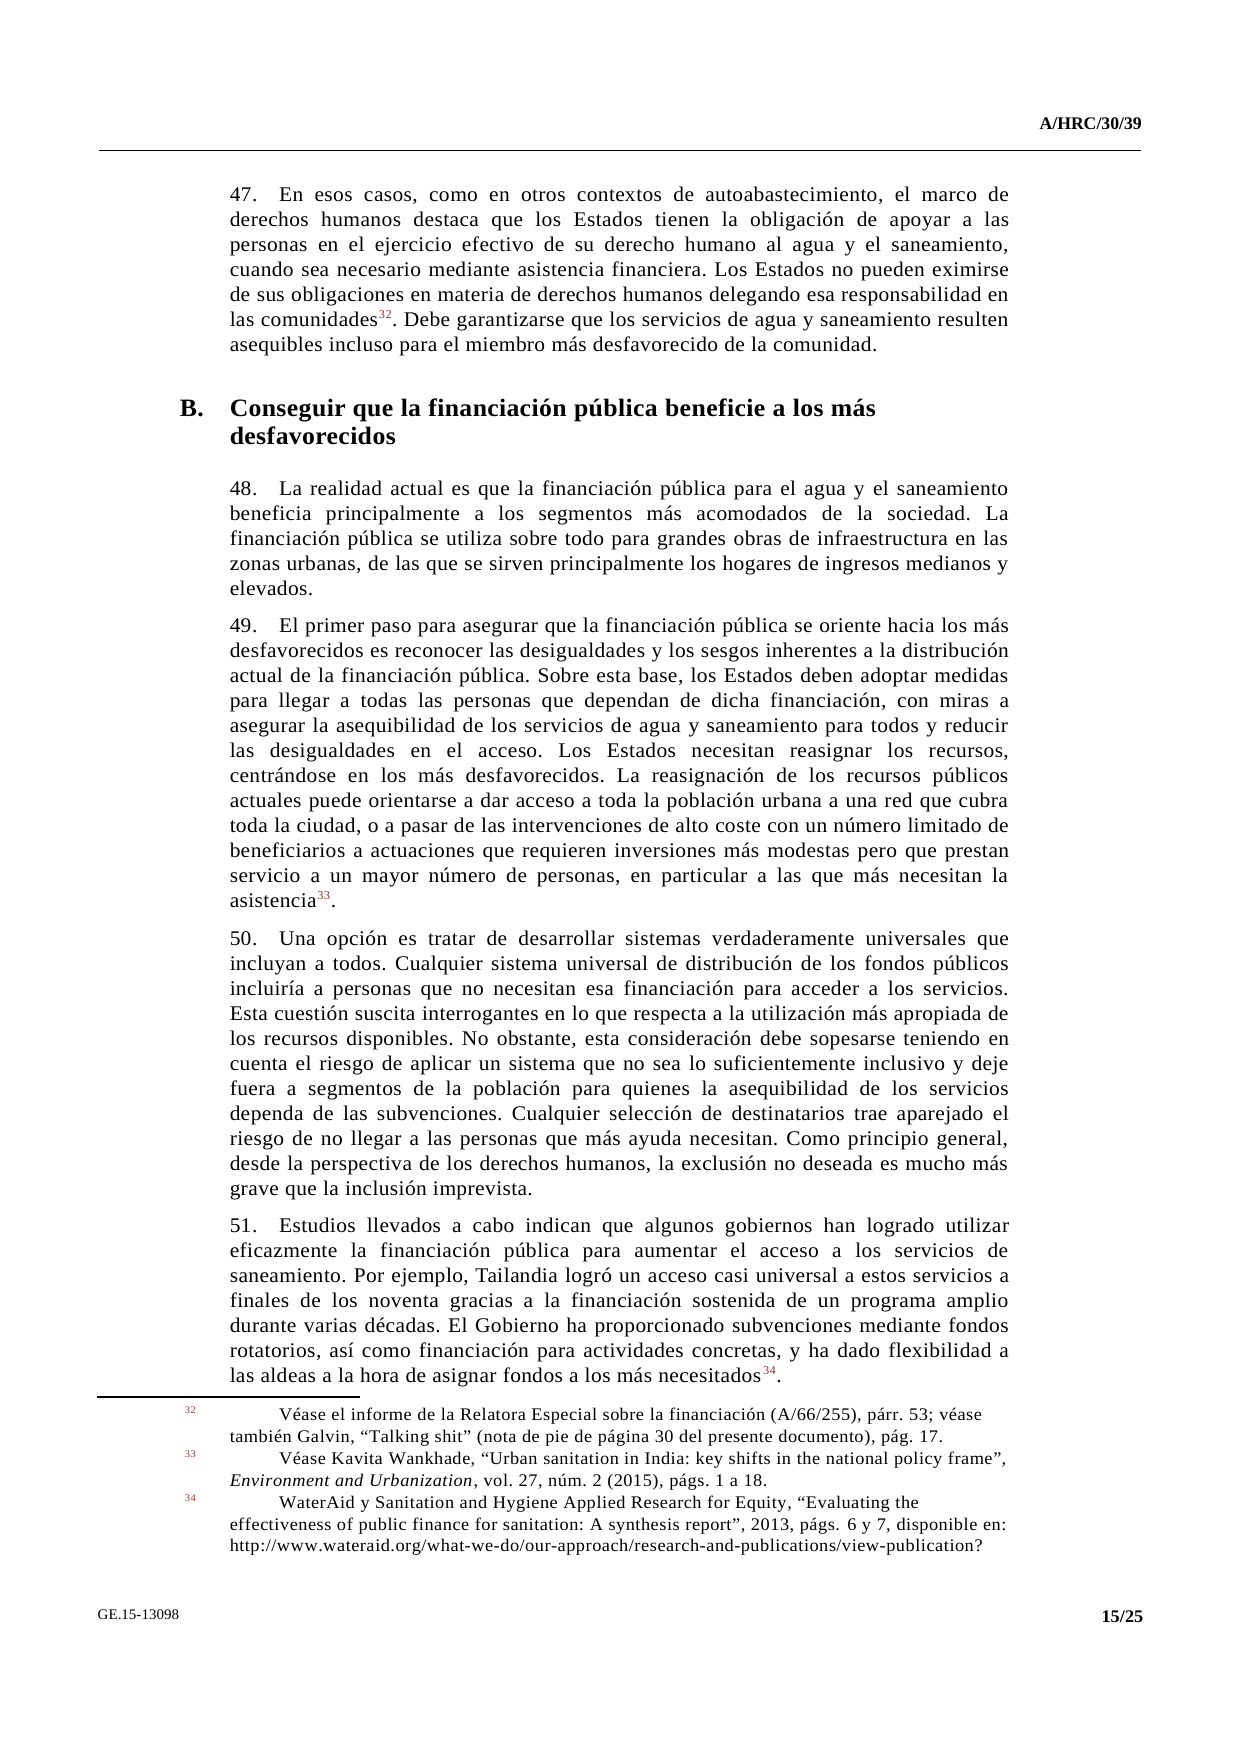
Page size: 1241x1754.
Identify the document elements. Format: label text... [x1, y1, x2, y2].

list El primer paso para asegurar que la financiación pública se oriente hacia los más desfavorecidos es reconocer las desigualdades y los sesgos inherentes a la distribución actual de la financiación pública. Sobre esta base, los Estados deben adoptar medidas para llegar a todas las personas que dependan de dicha financiación, con miras a asegurar la asequibilidad de los servicios de agua y saneamiento para todos y reducir las desigualdades en el acceso. Los Estados necesitan reasignar los recursos, centrándose en los más desfavorecidos. La reasignación de los recursos públicos actuales puede orientarse a dar acceso a toda la población urbana a una red que cubra toda la ciudad, o a pasar de las intervenciones de alto coste con un número limitado de beneficiarios a actuaciones que requieren inversiones más modestas pero que prestan servicio a un mayor número de personas, en particular a las que más necesitan la asistencia. [229, 613, 1011, 913]
list La realidad actual es que la financiación pública para el agua y el saneamiento beneficia principalmente a los segmentos más acomodados de la sociedad. La financiación pública se utiliza sobre todo para grandes obras de infraestructura en las zonas urbanas, de las que se sirven principalmente los hogares de ingresos medianos y elevados. [229, 475, 1011, 600]
list En esos casos, como en otros contextos de autoabastecimiento, el marco de derechos humanos destaca que los Estados tienen la obligación de apoyar a las personas en el ejercicio efectivo de su derecho humano al agua y el saneamiento, cuando sea necesario mediante asistencia financiera. Los Estados no pueden eximirse de sus obligaciones en materia de derechos humanos delegando esa responsabilidad en las comunidades. Debe garantizarse que los servicios de agua y saneamiento resulten asequibles incluso para el miembro más desfavorecido de la comunidad. [229, 181, 1011, 356]
text B. Conseguir que la financiación pública beneficie a los más desfavorecidos [97, 394, 1011, 450]
list Estudios llevados a cabo indican que algunos gobiernos han logrado utilizar eficazmente la financiación pública para aumentar el acceso a los servicios de saneamiento. Por ejemplo, Tailandia logró un acceso casi universal a estos servicios a finales de los noventa gracias a la financiación sostenida de un programa amplio durante varias décadas. El Gobierno ha proporcionado subvenciones mediante fondos rotatorios, así como financiación para actividades concretas, y ha dado flexibilidad a las aldeas a la hora de asignar fondos a los más necesitados. [229, 1213, 1011, 1388]
list Una opción es tratar de desarrollar sistemas verdaderamente universales que incluyan a todos. Cualquier sistema universal de distribución de los fondos públicos incluiría a personas que no necesitan esa financiación para acceder a los servicios. Esta cuestión suscita interrogantes en lo que respecta a la utilización más apropiada de los recursos disponibles. No obstante, esta consideración debe sopesarse teniendo en cuenta el riesgo de aplicar un sistema que no sea lo suficientemente inclusivo y deje fuera a segmentos de la población para quienes la asequibilidad de los servicios dependa de las subvenciones. Cualquier selección de destinatarios trae aparejado el riesgo de no llegar a las personas que más ayuda necesitan. Como principio general, desde la perspectiva de los derechos humanos, la exclusión no deseada es mucho más grave que la inclusión imprevista. [229, 925, 1011, 1200]
